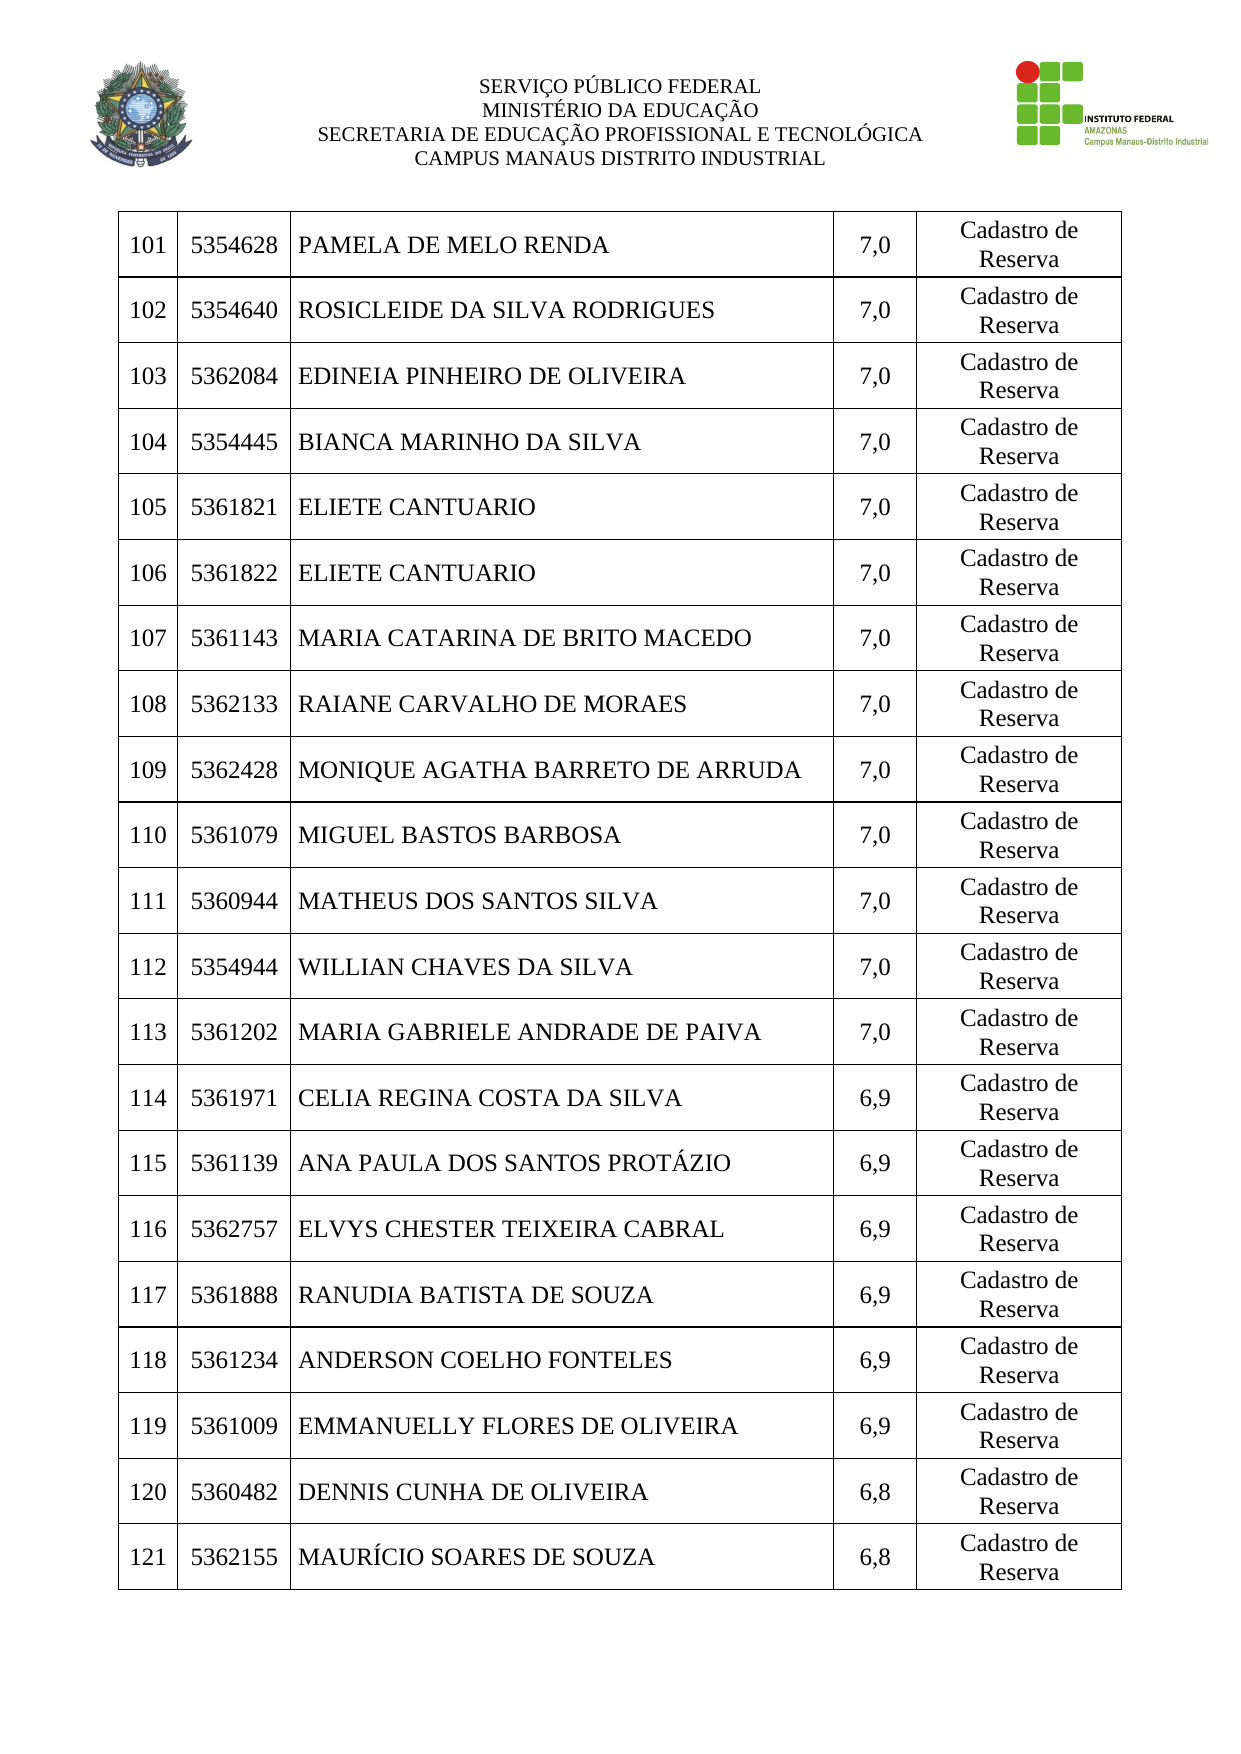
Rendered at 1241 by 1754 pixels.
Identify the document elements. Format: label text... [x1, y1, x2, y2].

table_cell Cadastro de Reserva [917, 1328, 1121, 1392]
table_cell 6,9 [834, 1262, 916, 1326]
table_cell 7,0 [834, 474, 916, 539]
table_cell 116 [119, 1196, 177, 1261]
table_cell 7,0 [834, 343, 916, 408]
table_cell 118 [119, 1328, 177, 1392]
table_cell 6,8 [834, 1459, 916, 1523]
table_cell 5354944 [178, 934, 290, 998]
table_cell 5362428 [178, 737, 290, 801]
table_cell 5361079 [178, 803, 290, 867]
table_cell MIGUEL BASTOS BARBOSA [291, 803, 833, 867]
table_cell 105 [119, 474, 177, 539]
table_cell Cadastro de Reserva [917, 1393, 1121, 1458]
table_cell 5361821 [178, 474, 290, 539]
table_cell 5361143 [178, 606, 290, 670]
table_cell 6,9 [834, 1393, 916, 1458]
table_cell 7,0 [834, 934, 916, 998]
table_cell 113 [119, 999, 177, 1064]
table_cell PAMELA DE MELO RENDA [291, 212, 833, 276]
table_cell MATHEUS DOS SANTOS SILVA [291, 868, 833, 933]
table_cell 106 [119, 540, 177, 604]
table_cell ROSICLEIDE DA SILVA RODRIGUES [291, 278, 833, 342]
table_cell 103 [119, 343, 177, 408]
table_cell 5354445 [178, 409, 290, 473]
table_cell MONIQUE AGATHA BARRETO DE ARRUDA [291, 737, 833, 801]
table_cell 7,0 [834, 278, 916, 342]
table_cell Cadastro de Reserva [917, 999, 1121, 1064]
table_cell 5361234 [178, 1328, 290, 1392]
table_cell Cadastro de Reserva [917, 934, 1121, 998]
table_cell EMMANUELLY FLORES DE OLIVEIRA [291, 1393, 833, 1458]
table_cell RANUDIA BATISTA DE SOUZA [291, 1262, 833, 1326]
table_cell 5361009 [178, 1393, 290, 1458]
table_cell 6,9 [834, 1196, 916, 1261]
table_cell 119 [119, 1393, 177, 1458]
table_cell Cadastro de Reserva [917, 409, 1121, 473]
table_cell 7,0 [834, 671, 916, 736]
table_cell 112 [119, 934, 177, 998]
table_cell 102 [119, 278, 177, 342]
table_cell Cadastro de Reserva [917, 868, 1121, 933]
table_cell 5362757 [178, 1196, 290, 1261]
table_cell 6,8 [834, 1524, 916, 1589]
table_cell DENNIS CUNHA DE OLIVEIRA [291, 1459, 833, 1523]
table_cell ELIETE CANTUARIO [291, 540, 833, 604]
table_cell 5362084 [178, 343, 290, 408]
table_cell ANDERSON COELHO FONTELES [291, 1328, 833, 1392]
table_cell 111 [119, 868, 177, 933]
table_cell 117 [119, 1262, 177, 1326]
table_cell 7,0 [834, 737, 916, 801]
table_cell 7,0 [834, 540, 916, 604]
table_cell MAURÍCIO SOARES DE SOUZA [291, 1524, 833, 1589]
table_cell ELVYS CHESTER TEIXEIRA CABRAL [291, 1196, 833, 1261]
table_cell Cadastro de Reserva [917, 671, 1121, 736]
table_cell 5361888 [178, 1262, 290, 1326]
table_cell Cadastro de Reserva [917, 606, 1121, 670]
table_cell Cadastro de Reserva [917, 737, 1121, 801]
table_cell 7,0 [834, 212, 916, 276]
table_cell 101 [119, 212, 177, 276]
table_cell 5361971 [178, 1065, 290, 1129]
table_cell Cadastro de Reserva [917, 803, 1121, 867]
table_cell BIANCA MARINHO DA SILVA [291, 409, 833, 473]
table_cell Cadastro de Reserva [917, 1262, 1121, 1326]
table_cell 5361202 [178, 999, 290, 1064]
table_cell Cadastro de Reserva [917, 1459, 1121, 1523]
table_cell Cadastro de Reserva [917, 278, 1121, 342]
table_cell 104 [119, 409, 177, 473]
table_cell CELIA REGINA COSTA DA SILVA [291, 1065, 833, 1129]
table_cell ELIETE CANTUARIO [291, 474, 833, 539]
table_cell 7,0 [834, 606, 916, 670]
table_cell Cadastro de Reserva [917, 343, 1121, 408]
table_cell 121 [119, 1524, 177, 1589]
picture [88, 60, 193, 168]
table_cell 5362133 [178, 671, 290, 736]
table_cell 6,9 [834, 1131, 916, 1195]
table_cell Cadastro de Reserva [917, 474, 1121, 539]
table_cell 120 [119, 1459, 177, 1523]
table_cell 7,0 [834, 803, 916, 867]
table_cell Cadastro de Reserva [917, 1196, 1121, 1261]
table_cell 5360482 [178, 1459, 290, 1523]
table_cell 5361822 [178, 540, 290, 604]
table_cell ANA PAULA DOS SANTOS PROTÁZIO [291, 1131, 833, 1195]
table_cell EDINEIA PINHEIRO DE OLIVEIRA [291, 343, 833, 408]
table_cell 109 [119, 737, 177, 801]
table_cell 7,0 [834, 999, 916, 1064]
table_cell 6,9 [834, 1065, 916, 1129]
table_cell Cadastro de Reserva [917, 1065, 1121, 1129]
table_cell 107 [119, 606, 177, 670]
table_cell 5354628 [178, 212, 290, 276]
table_cell WILLIAN CHAVES DA SILVA [291, 934, 833, 998]
table_cell MARIA GABRIELE ANDRADE DE PAIVA [291, 999, 833, 1064]
table_cell 5362155 [178, 1524, 290, 1589]
table_cell RAIANE CARVALHO DE MORAES [291, 671, 833, 736]
table_cell Cadastro de Reserva [917, 1131, 1121, 1195]
table_cell Cadastro de Reserva [917, 540, 1121, 604]
table_cell Cadastro de Reserva [917, 212, 1121, 276]
table_cell 6,9 [834, 1328, 916, 1392]
table_cell Cadastro de Reserva [917, 1524, 1121, 1589]
table_cell 114 [119, 1065, 177, 1129]
table_cell MARIA CATARINA DE BRITO MACEDO [291, 606, 833, 670]
table_cell 110 [119, 803, 177, 867]
table_cell 5361139 [178, 1131, 290, 1195]
table_cell 7,0 [834, 868, 916, 933]
table_cell 5354640 [178, 278, 290, 342]
table_cell 5360944 [178, 868, 290, 933]
table_cell 7,0 [834, 409, 916, 473]
table_cell 115 [119, 1131, 177, 1195]
table_cell 108 [119, 671, 177, 736]
